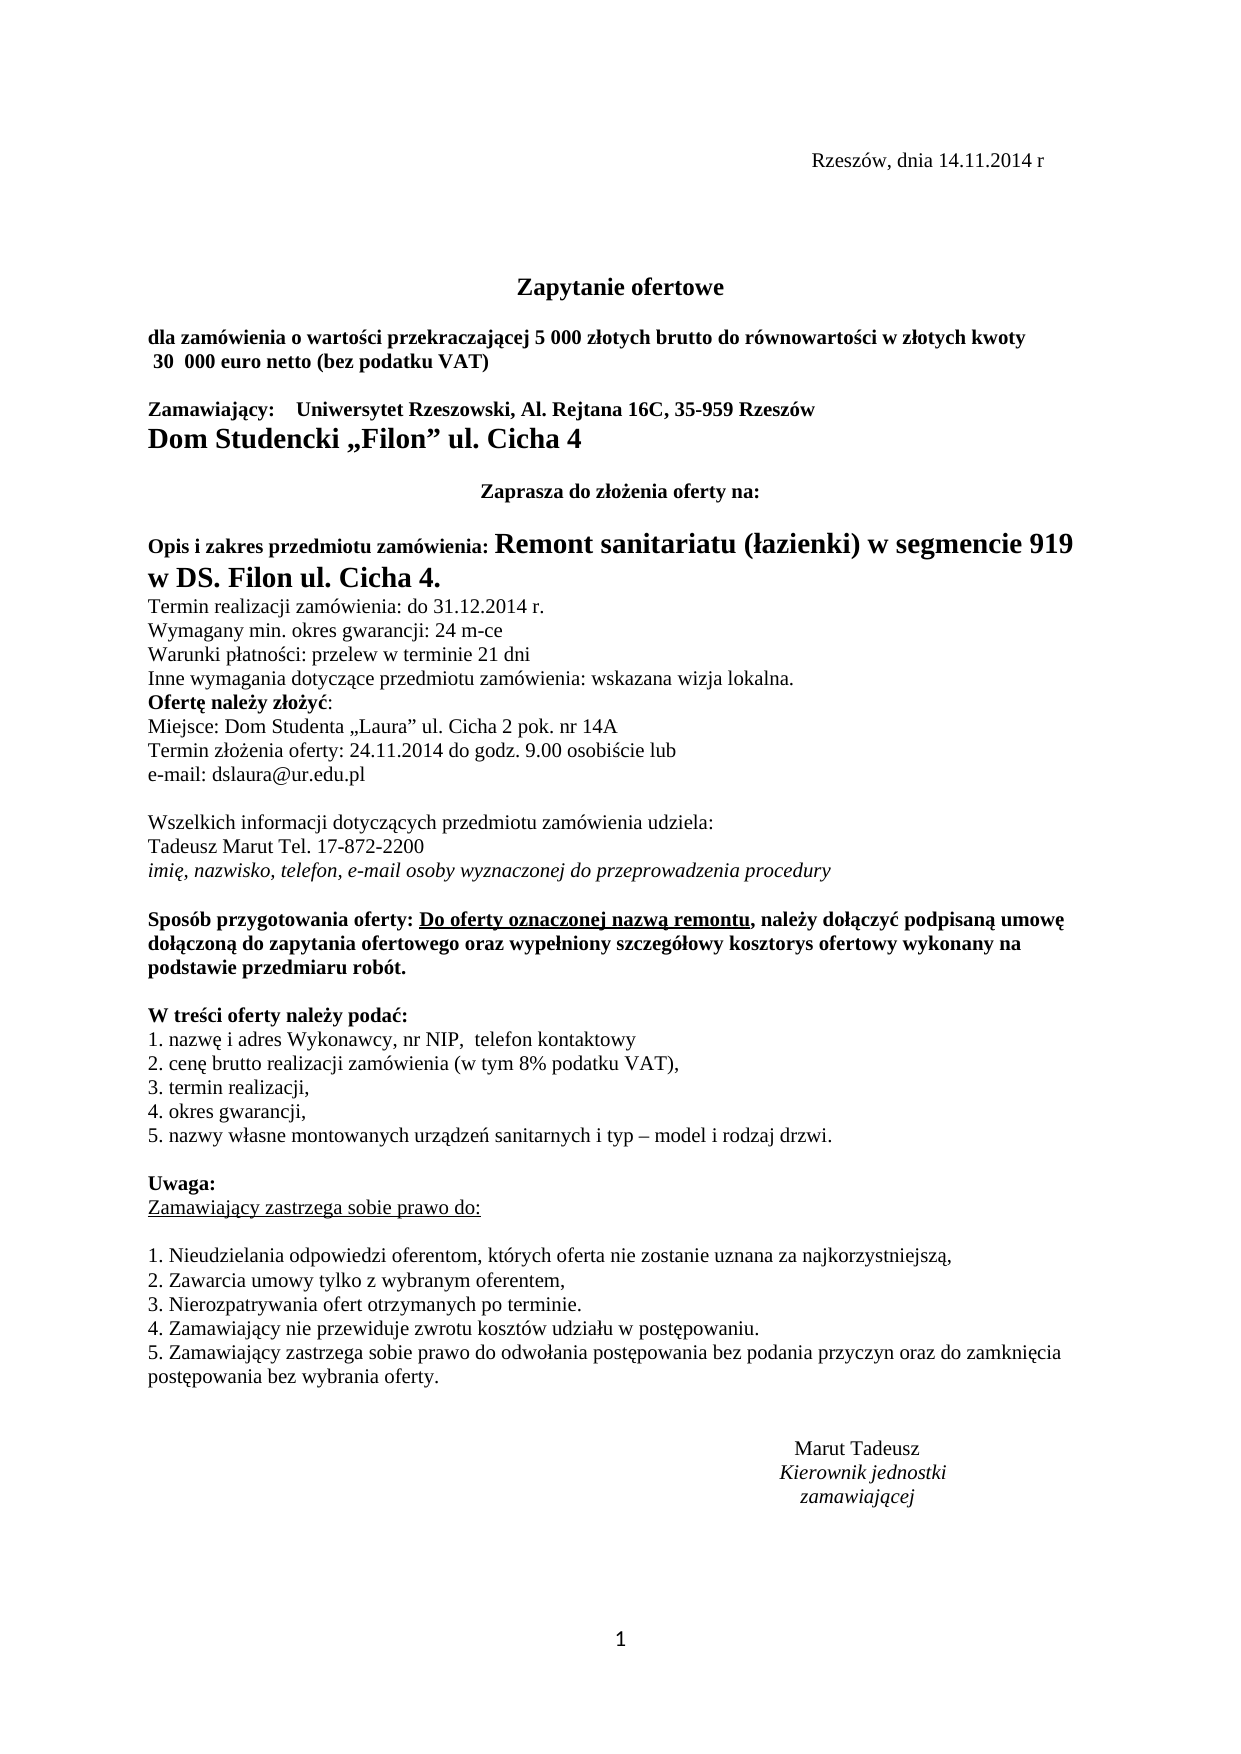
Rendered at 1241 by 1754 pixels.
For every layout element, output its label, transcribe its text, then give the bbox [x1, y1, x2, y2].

text W treści oferty należy podać: [148, 1003, 1093, 1027]
text Miejsce: Dom Studenta „Laura” ul. Cicha 2 pok. nr 14A [148, 714, 1093, 738]
text Wszelkich informacji dotyczących przedmiotu zamówienia udziela: [148, 810, 1093, 834]
text Marut Tadeusz [148, 1436, 1093, 1460]
text 30 000 euro netto (bez podatku VAT) [148, 349, 1093, 373]
text Dom Studencki „Filon” ul. Cicha 4 [148, 421, 1093, 454]
text Tadeusz Marut Tel. 17-872-2200 [148, 834, 1093, 858]
text 3. termin realizacji, [148, 1075, 1093, 1099]
text Zamawiający zastrzega sobie prawo do: [148, 1195, 1093, 1219]
text 4. Zamawiający nie przewiduje zwrotu kosztów udziału w postępowaniu. [148, 1316, 1093, 1340]
text Inne wymagania dotyczące przedmiotu zamówienia: wskazana wizja lokalna. [148, 666, 1093, 690]
text Wymagany min. okres gwarancji: 24 m-ce [148, 618, 1093, 642]
text Termin złożenia oferty: 24.11.2014 do godz. 9.00 osobiście lub [148, 738, 1093, 762]
text Opis i zakres przedmiotu zamówienia: Remont sanitariatu (łazienki) w segmencie 919 w DS. Filon ul. Cicha 4. [148, 527, 1093, 594]
text 5. Zamawiający zastrzega sobie prawo do odwołania postępowania bez podania przyczyn oraz do zamknięcia postępowania bez wybrania oferty. [148, 1340, 1093, 1388]
text Uwaga: [148, 1171, 1093, 1195]
text 1. nazwę i adres Wykonawcy, nr NIP, telefon kontaktowy [148, 1027, 1093, 1051]
text 5. nazwy własne montowanych urządzeń sanitarnych i typ – model i rodzaj drzwi. [148, 1123, 1093, 1147]
text Rzeszów, dnia 14.11.2014 r [148, 148, 1093, 172]
text 2. cenę brutto realizacji zamówienia (w tym 8% podatku VAT), [148, 1051, 1093, 1075]
text 4. okres gwarancji, [148, 1099, 1093, 1123]
text Ofertę należy złożyć: [148, 690, 1093, 714]
text 2. Zawarcia umowy tylko z wybranym oferentem, [148, 1267, 1093, 1292]
text Zamawiający: Uniwersytet Rzeszowski, Al. Rejtana 16C, 35-959 Rzeszów [148, 397, 1093, 421]
text Zaprasza do złożenia oferty na: [148, 478, 1093, 503]
text Zapytanie ofertowe [148, 272, 1093, 301]
text imię, nazwisko, telefon, e-mail osoby wyznaczonej do przeprowadzenia procedury [148, 858, 1093, 882]
text Kierownik jednostki [148, 1460, 1093, 1484]
text Sposób przygotowania oferty: Do oferty oznaczonej nazwą remontu, należy dołączyć podpisaną umowę dołączoną do zapytania ofertowego oraz wypełniony szczegółowy kosztorys ofertowy wykonany na podstawie przedmiaru robót. [148, 907, 1093, 979]
text Warunki płatności: przelew w terminie 21 dni [148, 642, 1093, 666]
text zamawiającej [148, 1484, 1093, 1508]
text dla zamówienia o wartości przekraczającej 5 000 złotych brutto do równowartości w złotych kwoty [148, 325, 1093, 349]
text e-mail: dslaura@ur.edu.pl [148, 762, 1093, 786]
text 3. Nierozpatrywania ofert otrzymanych po terminie. [148, 1292, 1093, 1316]
text Termin realizacji zamówienia: do 31.12.2014 r. [148, 594, 1093, 618]
text 1. Nieudzielania odpowiedzi oferentom, których oferta nie zostanie uznana za najkorzystniejszą, [148, 1243, 1093, 1267]
